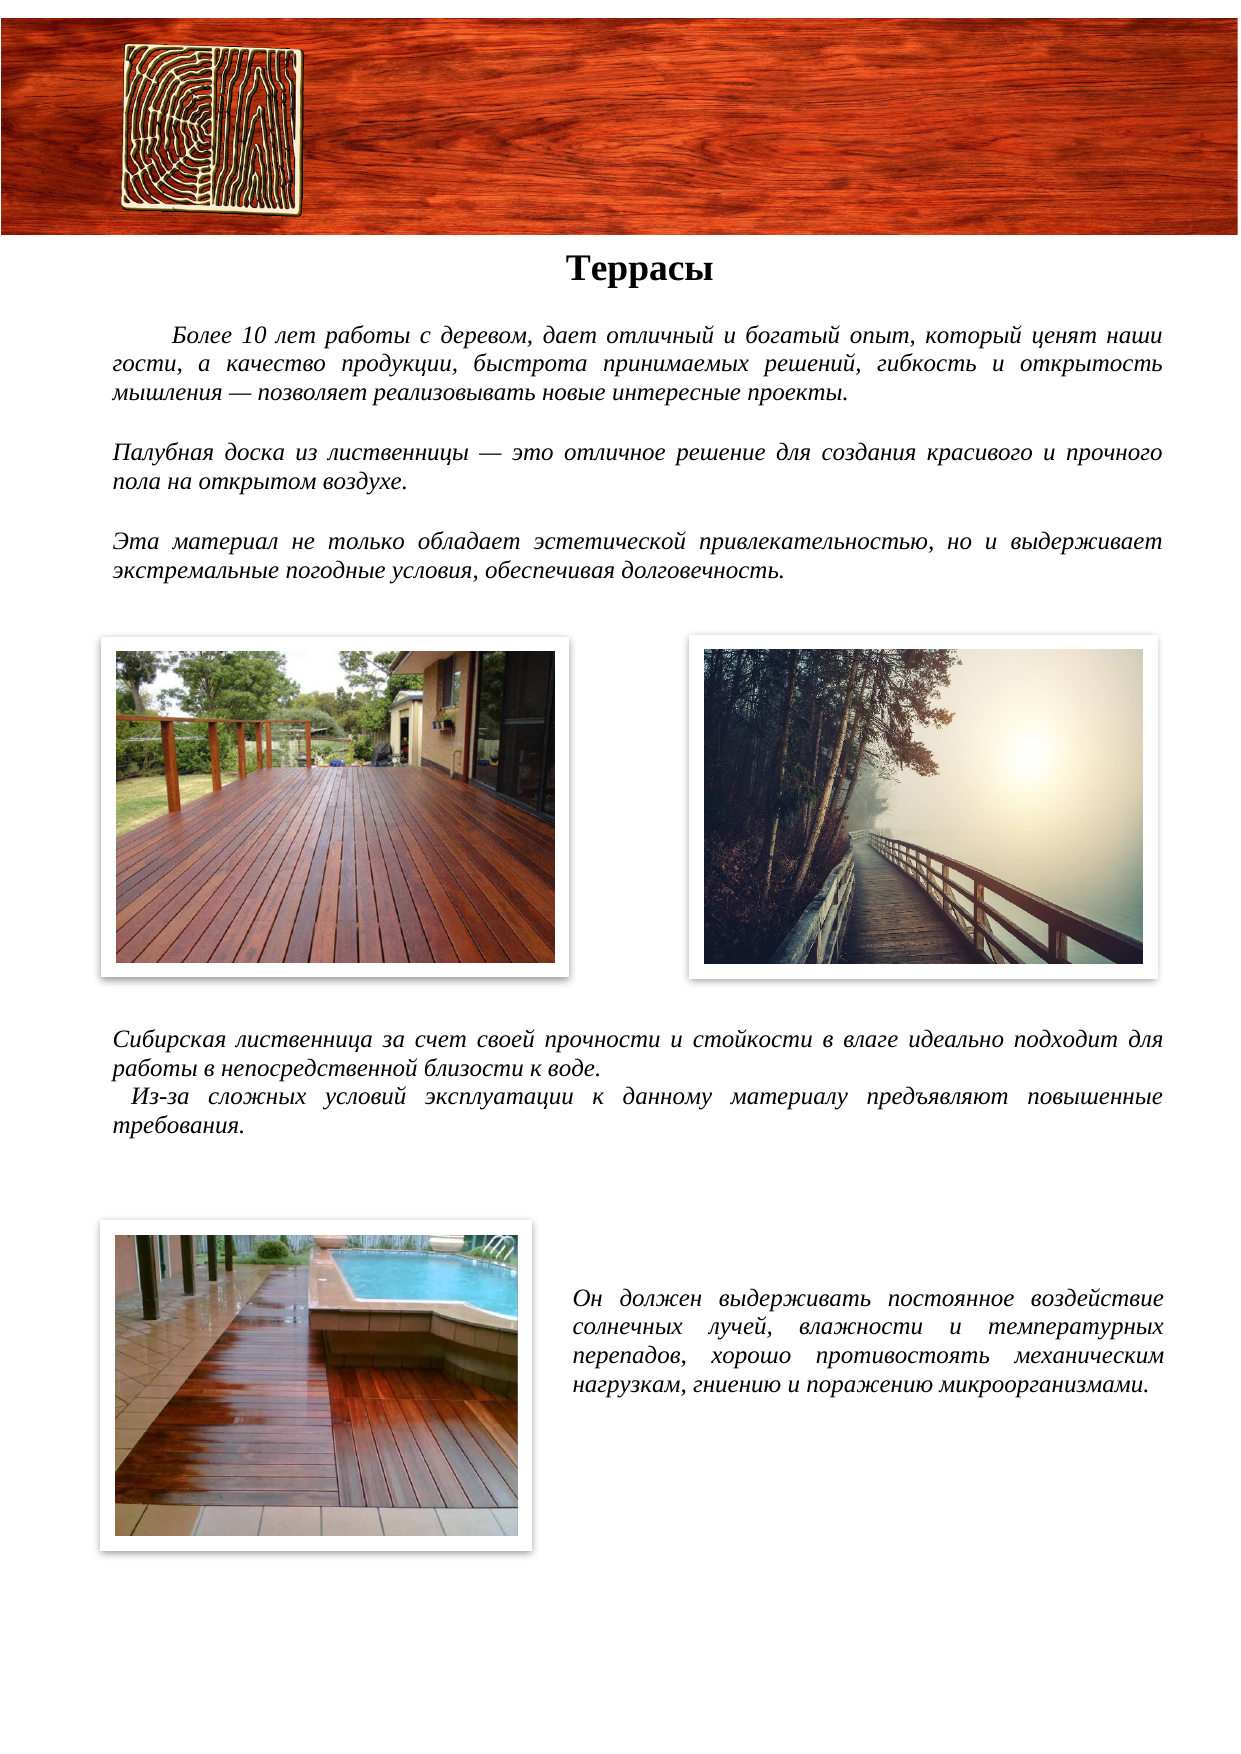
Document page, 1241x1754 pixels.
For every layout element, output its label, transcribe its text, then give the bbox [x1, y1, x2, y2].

picture [115, 1163, 518, 1465]
picture [0, 18, 1237, 222]
text Сибирская лиственница за счет своей прочности и стойкости в влаге идеально подходит для работы в непосредственной близости к воде. [112, 953, 1167, 1010]
text Палубная доска из лиственницы — это отличное решение для создания красивого и прочного пола на открытом воздухе. [112, 366, 1167, 423]
picture [704, 578, 1143, 893]
text Из-за сложных условий эксплуатации к данному материалу предъявляют повышенные требования. [112, 1010, 1167, 1068]
text Он должен выдерживать постоянное воздействие солнечных лучей, влажности и температурных перепадов, хорошо противостоять механическим нагрузкам, гниению и поражению микроорганизмами. [538, 1211, 1167, 1326]
picture [116, 580, 555, 891]
text Террасы [313, 130, 1167, 188]
text Эта материал не только обладает эстетической привлекательностью, но и выдерживает экстремальные погодные условия, обеспечивая долговечность. [112, 455, 1167, 512]
text Более 10 лет работы с деревом, дает отличный и богатый опыт, который ценят наши гости, а качество продукции, быстрота принимаемых решений, гибкость и открытость мышления — позволяет реализовывать новые интересные проекты. [112, 220, 1167, 335]
